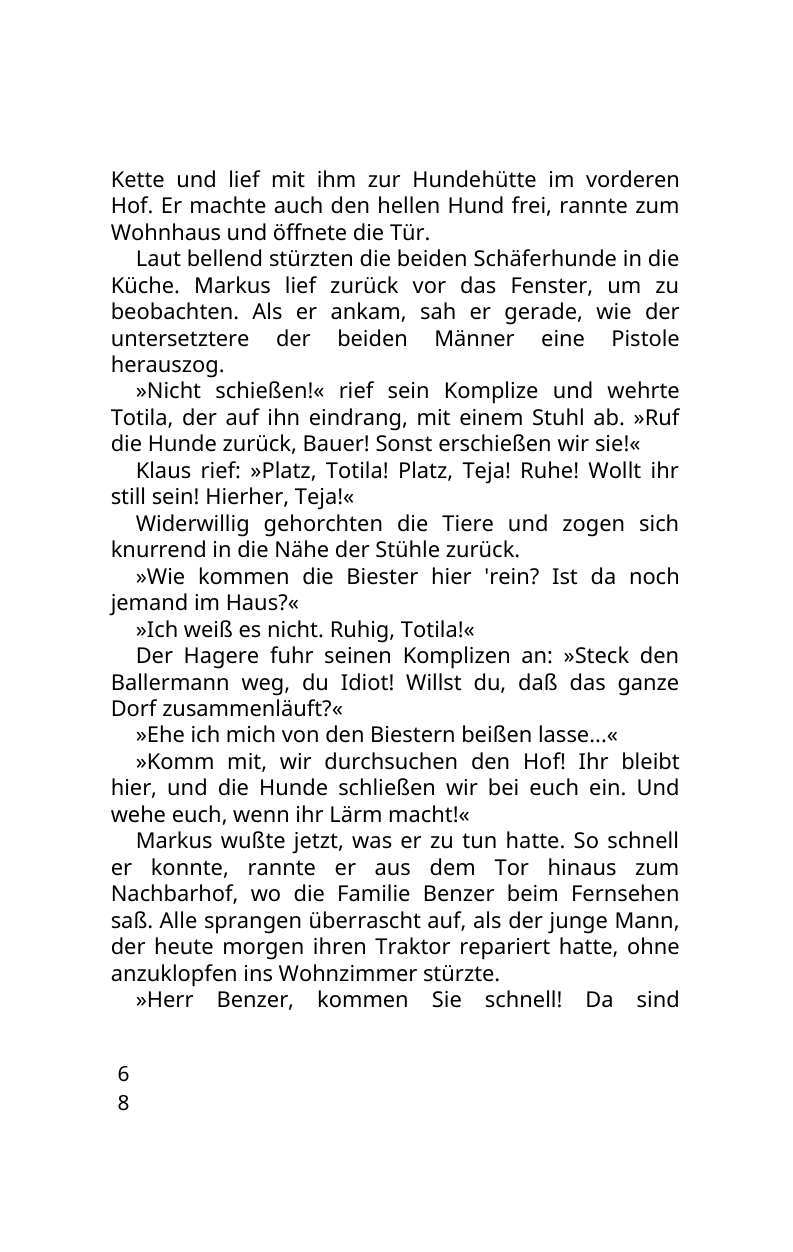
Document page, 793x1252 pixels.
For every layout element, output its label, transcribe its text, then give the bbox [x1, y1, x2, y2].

text »Ehe ich mich von den Biestern beißen lasse...« [111, 722, 680, 748]
text Laut bellend stürzten die beiden Schäferhunde in die Küche. Markus lief zurück vor das Fenster, um zu beobachten. Als er ankam, sah er gerade, wie der untersetztere der beiden Männer eine Pistole herauszog. [111, 246, 680, 378]
text Der Hagere fuhr seinen Komplizen an: »Steck den Ballermann weg, du Idiot! Willst du, daß das ganze Dorf zusammenläuft?« [111, 642, 680, 722]
text »Nicht schießen!« rief sein Komplize und wehrte Totila, der auf ihn eindrang, mit einem Stuhl ab. »Ruf die Hunde zurück, Bauer! Sonst erschießen wir sie!« [111, 378, 680, 457]
text »Ich weiß es nicht. Ruhig, Totila!« [111, 616, 680, 642]
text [111, 166, 680, 246]
text »Komm mit, wir durchsuchen den Hof! Ihr bleibt hier, und die Hunde schließen wir bei euch ein. Und wehe euch, wenn ihr Lärm macht!« [111, 748, 680, 828]
text Widerwillig gehorchten die Tiere und zogen sich knurrend in die Nähe der Stühle zurück. [111, 510, 680, 563]
text Markus wußte jetzt, was er zu tun hatte. So schnell er konnte, rannte er aus dem Tor hinaus zum Nachbarhof, wo die Familie Benzer beim Fernsehen saß. Alle sprangen überrascht auf, als der junge Mann, der heute morgen ihren Traktor repariert hatte, ohne anzuklopfen ins Wohnzimmer stürzte. [111, 828, 680, 986]
text »Wie kommen die Biester hier 'rein? Ist da noch jemand im Haus?« [111, 563, 680, 616]
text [111, 986, 680, 1013]
text Klaus rief: »Platz, Totila! Platz, Teja! Ruhe! Wollt ihr still sein! Hierher, Teja!« [111, 457, 680, 510]
